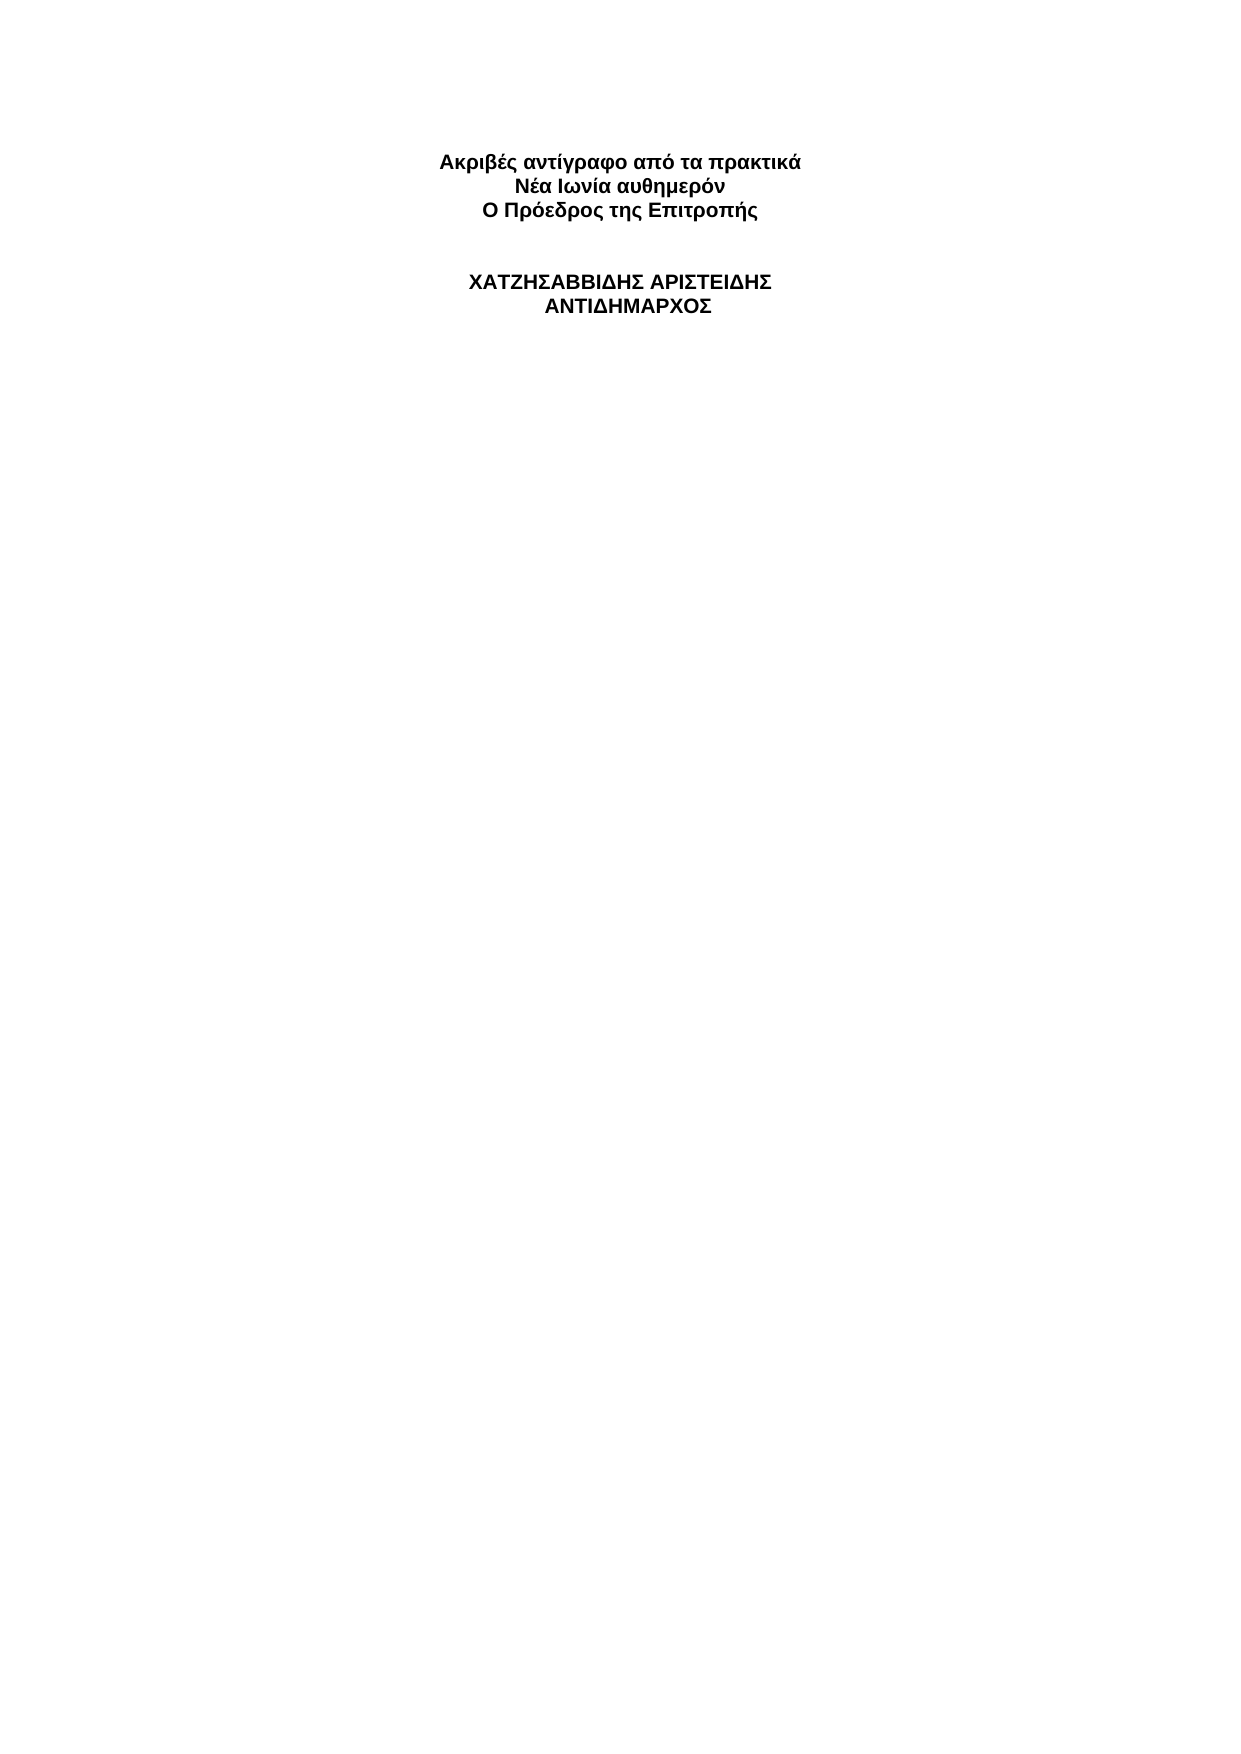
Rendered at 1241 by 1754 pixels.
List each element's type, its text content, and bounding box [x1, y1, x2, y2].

text ΧΑΤΖΗΣΑΒΒΙΔΗΣ ΑΡΙΣΤΕΙΔΗΣ [187, 269, 1053, 293]
text ΑΝΤΙΔΗΜΑΡΧΟΣ [225, 293, 1031, 317]
text Ακριβές αντίγραφο από τα πρακτικά [187, 150, 1053, 174]
text Ο Πρόεδρος της Επιτροπής [187, 198, 1053, 222]
text Νέα Ιωνία αυθημερόν [187, 174, 1053, 198]
